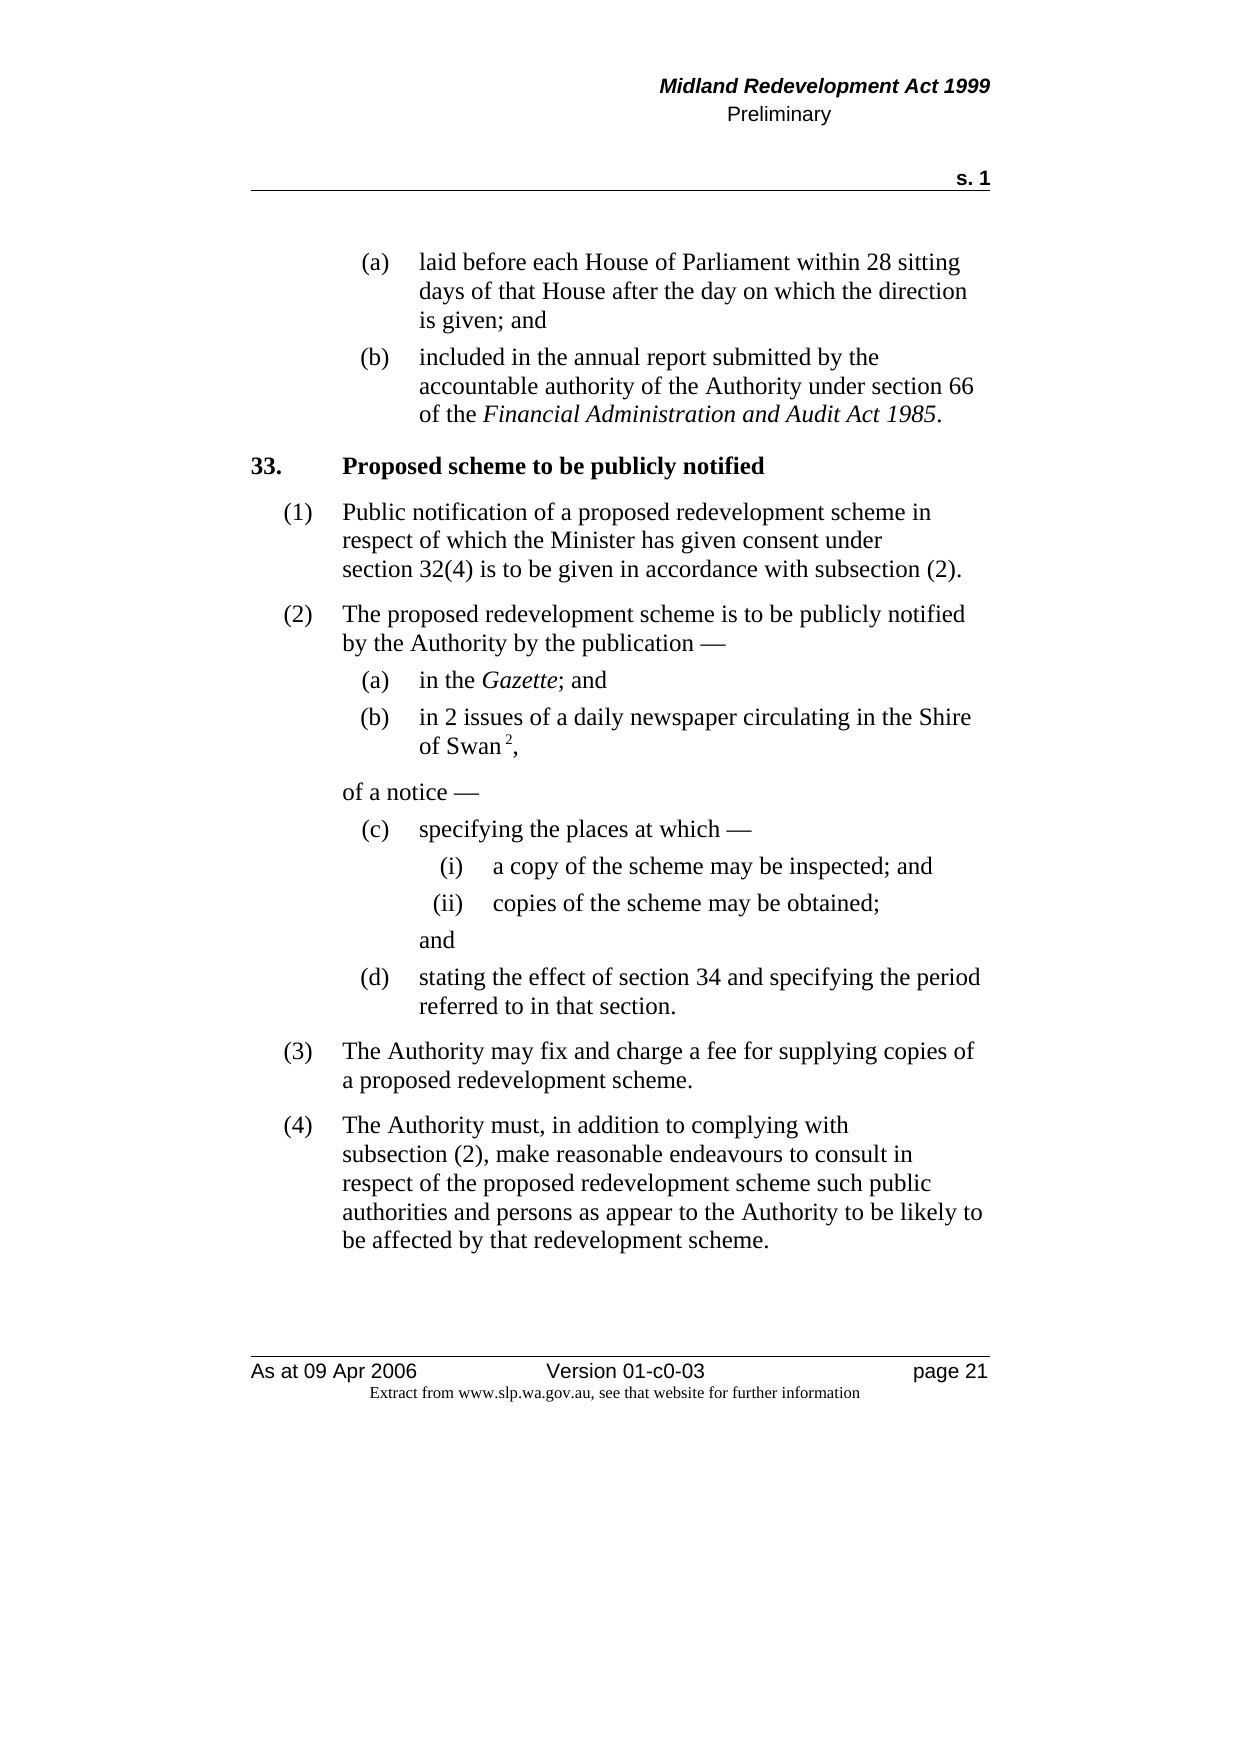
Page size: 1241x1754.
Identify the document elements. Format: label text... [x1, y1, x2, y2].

text (2) The proposed redevelopment scheme is to be publicly notified by the Authority by the publication — [251, 599, 990, 657]
text (a) in the Gazette; and [251, 665, 990, 694]
text (4) The Authority must, in addition to complying with subsection (2), make reasonable endeavours to consult in respect of the proposed redevelopment scheme such public authorities and persons as appear to the Authority to be likely to be affected by that redevelopment scheme. [251, 1110, 990, 1254]
text (a) laid before each House of Parliament within 28 sitting days of that House after the day on which the direction is given; and [251, 247, 990, 334]
subtitle 33. Proposed scheme to be publicly notified [251, 451, 990, 480]
text (ii) copies of the scheme may be obtained; [251, 888, 990, 917]
text (c) specifying the places at which — [251, 814, 990, 842]
text and [251, 925, 990, 954]
text (3) The Authority may fix and charge a fee for supplying copies of a proposed redevelopment scheme. [251, 1036, 990, 1094]
text (i) a copy of the scheme may be inspected; and [251, 851, 990, 879]
text (b) included in the annual report submitted by the accountable authority of the Authority under section 66 of the Financial Administration and Audit Act 1985. [251, 342, 990, 428]
text (b) in 2 issues of a daily newspaper circulating in the Shire of Swan 2, [251, 702, 990, 760]
text of a notice — [251, 777, 990, 805]
text (1) Public notification of a proposed redevelopment scheme in respect of which the Minister has given consent under section 32(4) is to be given in accordance with subsection (2). [251, 497, 990, 583]
text (d) stating the effect of section 34 and specifying the period referred to in that section. [251, 962, 990, 1019]
